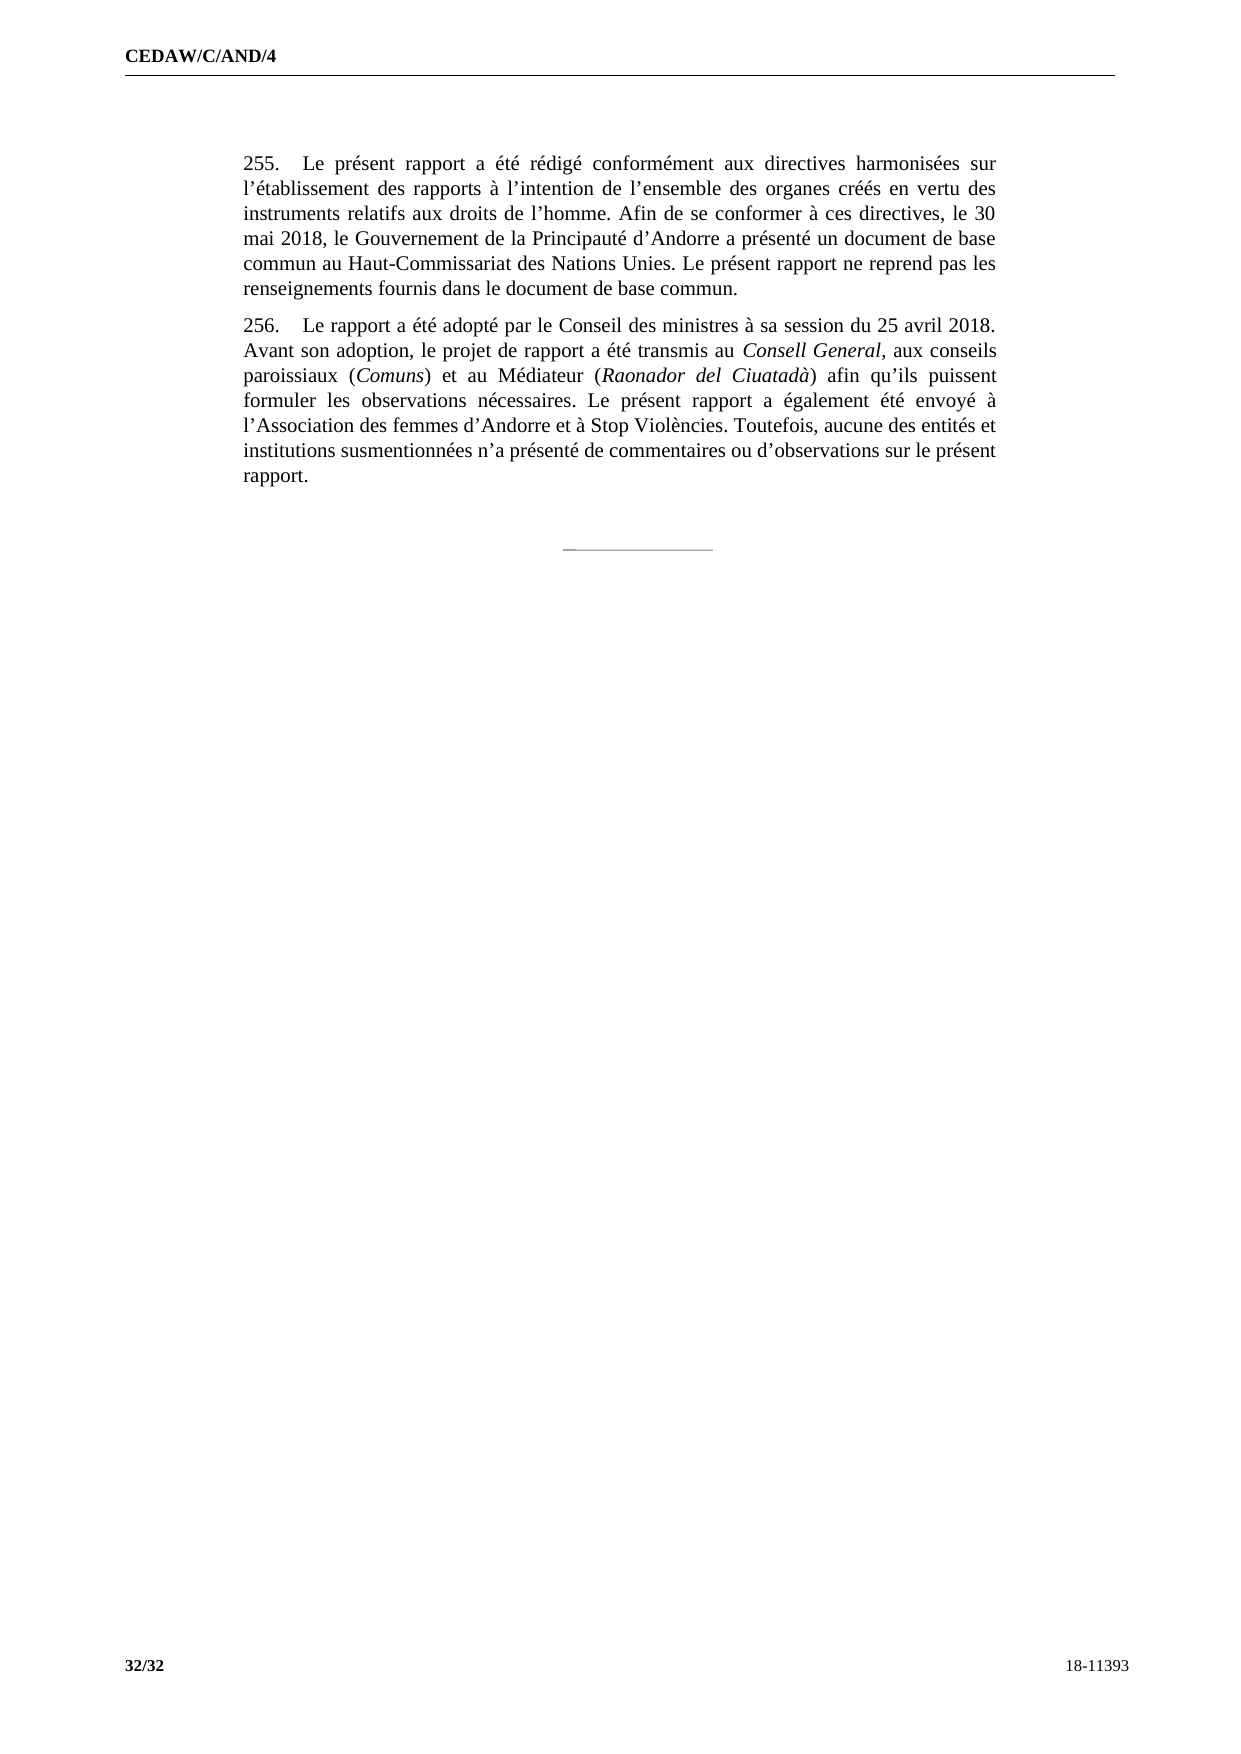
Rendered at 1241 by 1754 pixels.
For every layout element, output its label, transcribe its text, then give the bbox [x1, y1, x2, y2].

list Le présent rapport a été rédigé conformément aux directives harmonisées sur l’établissement des rapports à l’intention de l’ensemble des organes créés en vertu des instruments relatifs aux droits de l’homme. Afin de se conformer à ces directives, le 30 mai 2018, le Gouvernement de la Principauté d’Andorre a présenté un document de base commun au Haut-Commissariat des Nations Unies. Le présent rapport ne reprend pas les renseignements fournis dans le document de base commun. [243, 150, 997, 300]
list Le rapport a été adopté par le Conseil des ministres à sa session du 25 avril 2018. Avant son adoption, le projet de rapport a été transmis au Consell General, aux conseils paroissiaux (Comuns) et au Médiateur (Raonador del Ciuatadà) afin qu’ils puissent formuler les observations nécessaires. Le présent rapport a également été envoyé à l’Association des femmes d’Andorre et à Stop Violències. Toutefois, aucune des entités et institutions susmentionnées n’a présenté de commentaires ou d’observations sur le présent rapport. [243, 312, 997, 487]
